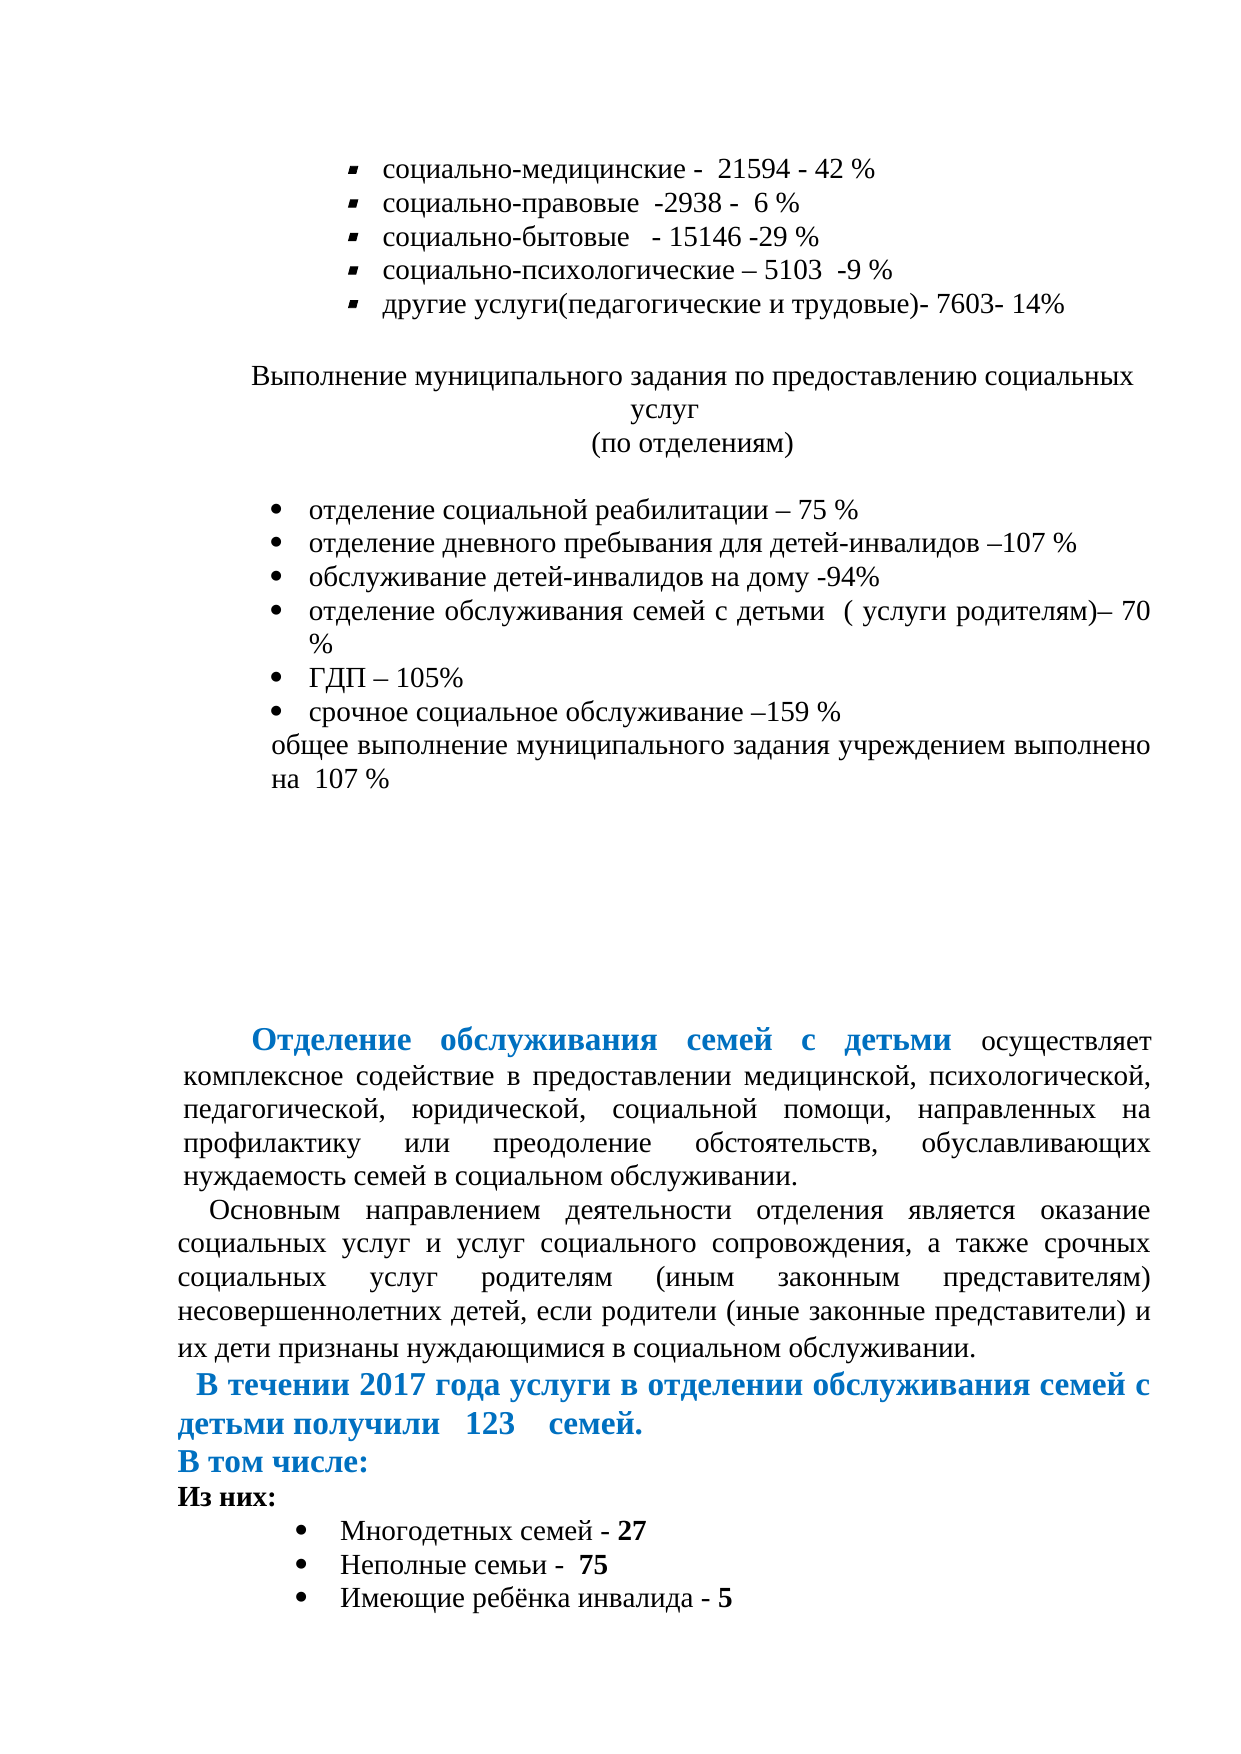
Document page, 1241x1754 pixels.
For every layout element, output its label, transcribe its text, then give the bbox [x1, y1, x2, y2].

list социально-психологические – 5103 -9 % [345, 252, 1152, 286]
list отделение обслуживания семей с детьми ( услуги родителям)– 70 % [271, 593, 1152, 660]
text Основным направлением деятельности отделения является оказание социальных услуг и услуг социального сопровождения, а также срочных социальных услуг родителям (иным законным представителям) несовершеннолетних детей, если родители (иные законные представители) и их дети признаны нуждающимися в социальном обслуживании. [177, 1192, 1152, 1364]
list ГДП – 105% [271, 660, 1152, 694]
text В течении 2017 года услуги в отделении обслуживания семей с детьми получили 123 семей. [177, 1364, 1152, 1441]
list Имеющие ребёнка инвалида - 5 [302, 1580, 1152, 1614]
list отделение дневного пребывания для детей-инвалидов –107 % [271, 526, 1152, 559]
list Неполные семьи - 75 [302, 1547, 1152, 1580]
list отделение социальной реабилитации – 75 % [271, 492, 1152, 526]
list социально-правовые -2938 - 6 % [345, 185, 1152, 219]
list другие услуги(педагогические и трудовые)- 7603- 14% [345, 286, 1152, 319]
text Отделение обслуживания семей с детьми осуществляет комплексное содействие в предоставлении медицинской, психологической, педагогической, юридической, социальной помощи, направленных на профилактику или преодоление обстоятельств, обуславливающих нуждаемость семей в социальном обслуживании. [183, 1019, 1152, 1192]
text Выполнение муниципального задания по предоставлению социальных услуг [177, 358, 1152, 425]
list срочное социальное обслуживание –159 % [271, 694, 1152, 727]
text Из них: [177, 1479, 1152, 1513]
text (по отделениям) [177, 425, 1152, 458]
list обслуживание детей-инвалидов на дому -94% [271, 559, 1152, 593]
list Многодетных семей - 27 [302, 1513, 1152, 1547]
list социально-медицинские - 21594 - 42 % [345, 152, 1152, 185]
text общее выполнение муниципального задания учреждением выполнено на 107 % [271, 727, 1152, 794]
text В том числе: [177, 1441, 1152, 1479]
list социально-бытовые - 15146 -29 % [345, 219, 1152, 252]
